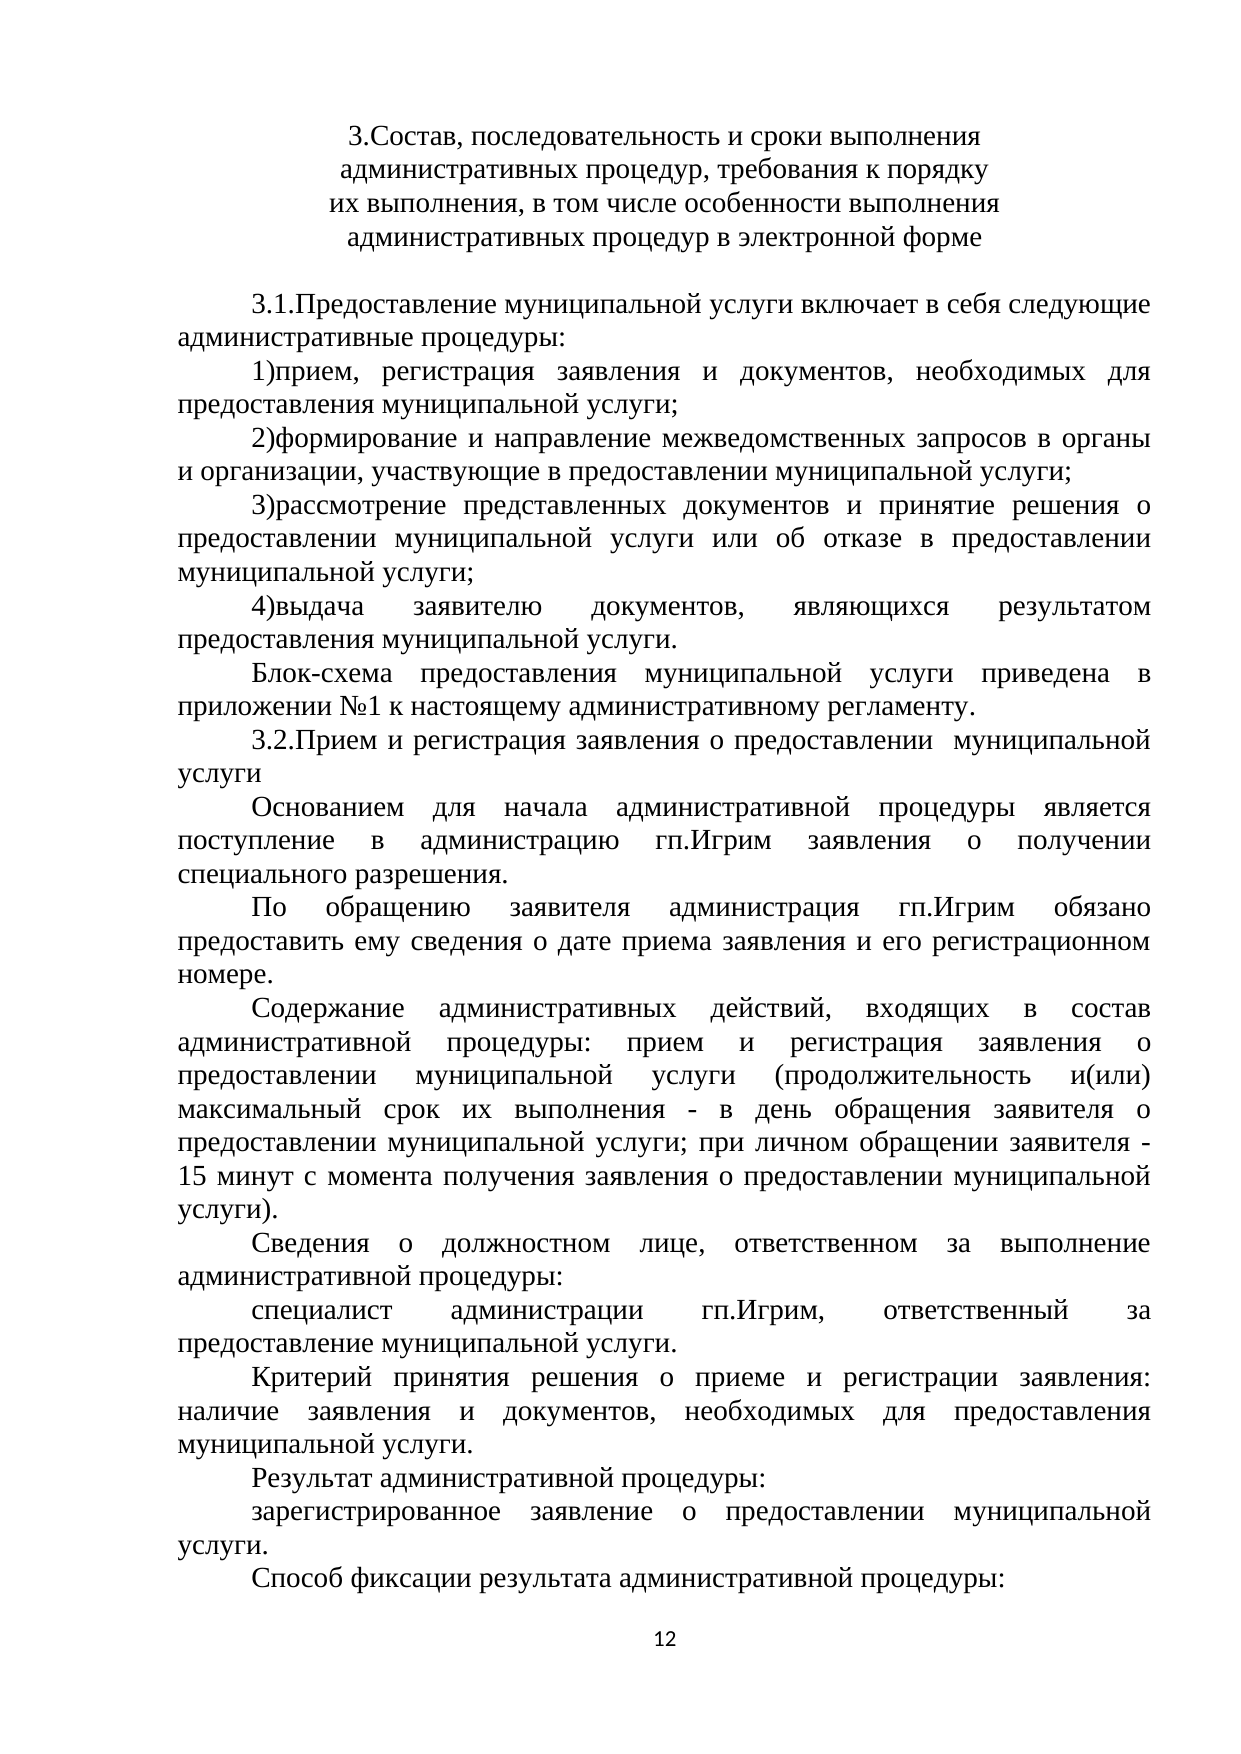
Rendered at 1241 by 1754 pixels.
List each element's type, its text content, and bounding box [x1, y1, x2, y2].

text Сведения о должностном лице, ответственном за выполнение административной процедуры: [177, 1225, 1152, 1292]
text 3)рассмотрение представленных документов и принятие решения о предоставлении муниципальной услуги или об отказе в предоставлении муниципальной услуги; [177, 487, 1152, 588]
text Способ фиксации результата административной процедуры: [177, 1560, 1152, 1594]
text административных процедур, требования к порядку [177, 152, 1152, 185]
text Критерий принятия решения о приеме и регистрации заявления: наличие заявления и документов, необходимых для предоставления муниципальной услуги. [177, 1359, 1152, 1460]
text их выполнения, в том числе особенности выполнения [177, 185, 1152, 219]
text Результат административной процедуры: [177, 1460, 1152, 1493]
text 4)выдача заявителю документов, являющихся результатом предоставления муниципальной услуги. [177, 588, 1152, 655]
text зарегистрированное заявление о предоставлении муниципальной услуги. [177, 1493, 1152, 1560]
text 3.1.Предоставление муниципальной услуги включает в себя следующие административные процедуры: [177, 286, 1152, 353]
text Содержание административных действий, входящих в состав административной процедуры: прием и регистрация заявления о предоставлении муниципальной услуги (продолжительность и(или) максимальный срок их выполнения - в день обращения заявителя о предоставлении муниципальной услуги; при личном обращении заявителя - 15 минут с момента получения заявления о предоставлении муниципальной услуги). [177, 990, 1152, 1225]
text Основанием для начала административной процедуры является поступление в администрацию гп.Игрим заявления о получении специального разрешения. [177, 789, 1152, 889]
text По обращению заявителя администрация гп.Игрим обязано предоставить ему сведения о дате приема заявления и его регистрационном номере. [177, 889, 1152, 990]
text 3.Состав, последовательность и сроки выполнения [177, 118, 1152, 152]
text 2)формирование и направление межведомственных запросов в органы и организации, участвующие в предоставлении муниципальной услуги; [177, 420, 1152, 487]
text Блок-схема предоставления муниципальной услуги приведена в приложении №1 к настоящему административному регламенту. [177, 655, 1152, 722]
text административных процедур в электронной форме [177, 219, 1152, 252]
text специалист администрации гп.Игрим, ответственный за предоставление муниципальной услуги. [177, 1292, 1152, 1359]
text 3.2.Прием и регистрация заявления о предоставлении муниципальной услуги [177, 722, 1152, 789]
text 1)прием, регистрация заявления и документов, необходимых для предоставления муниципальной услуги; [177, 353, 1152, 420]
